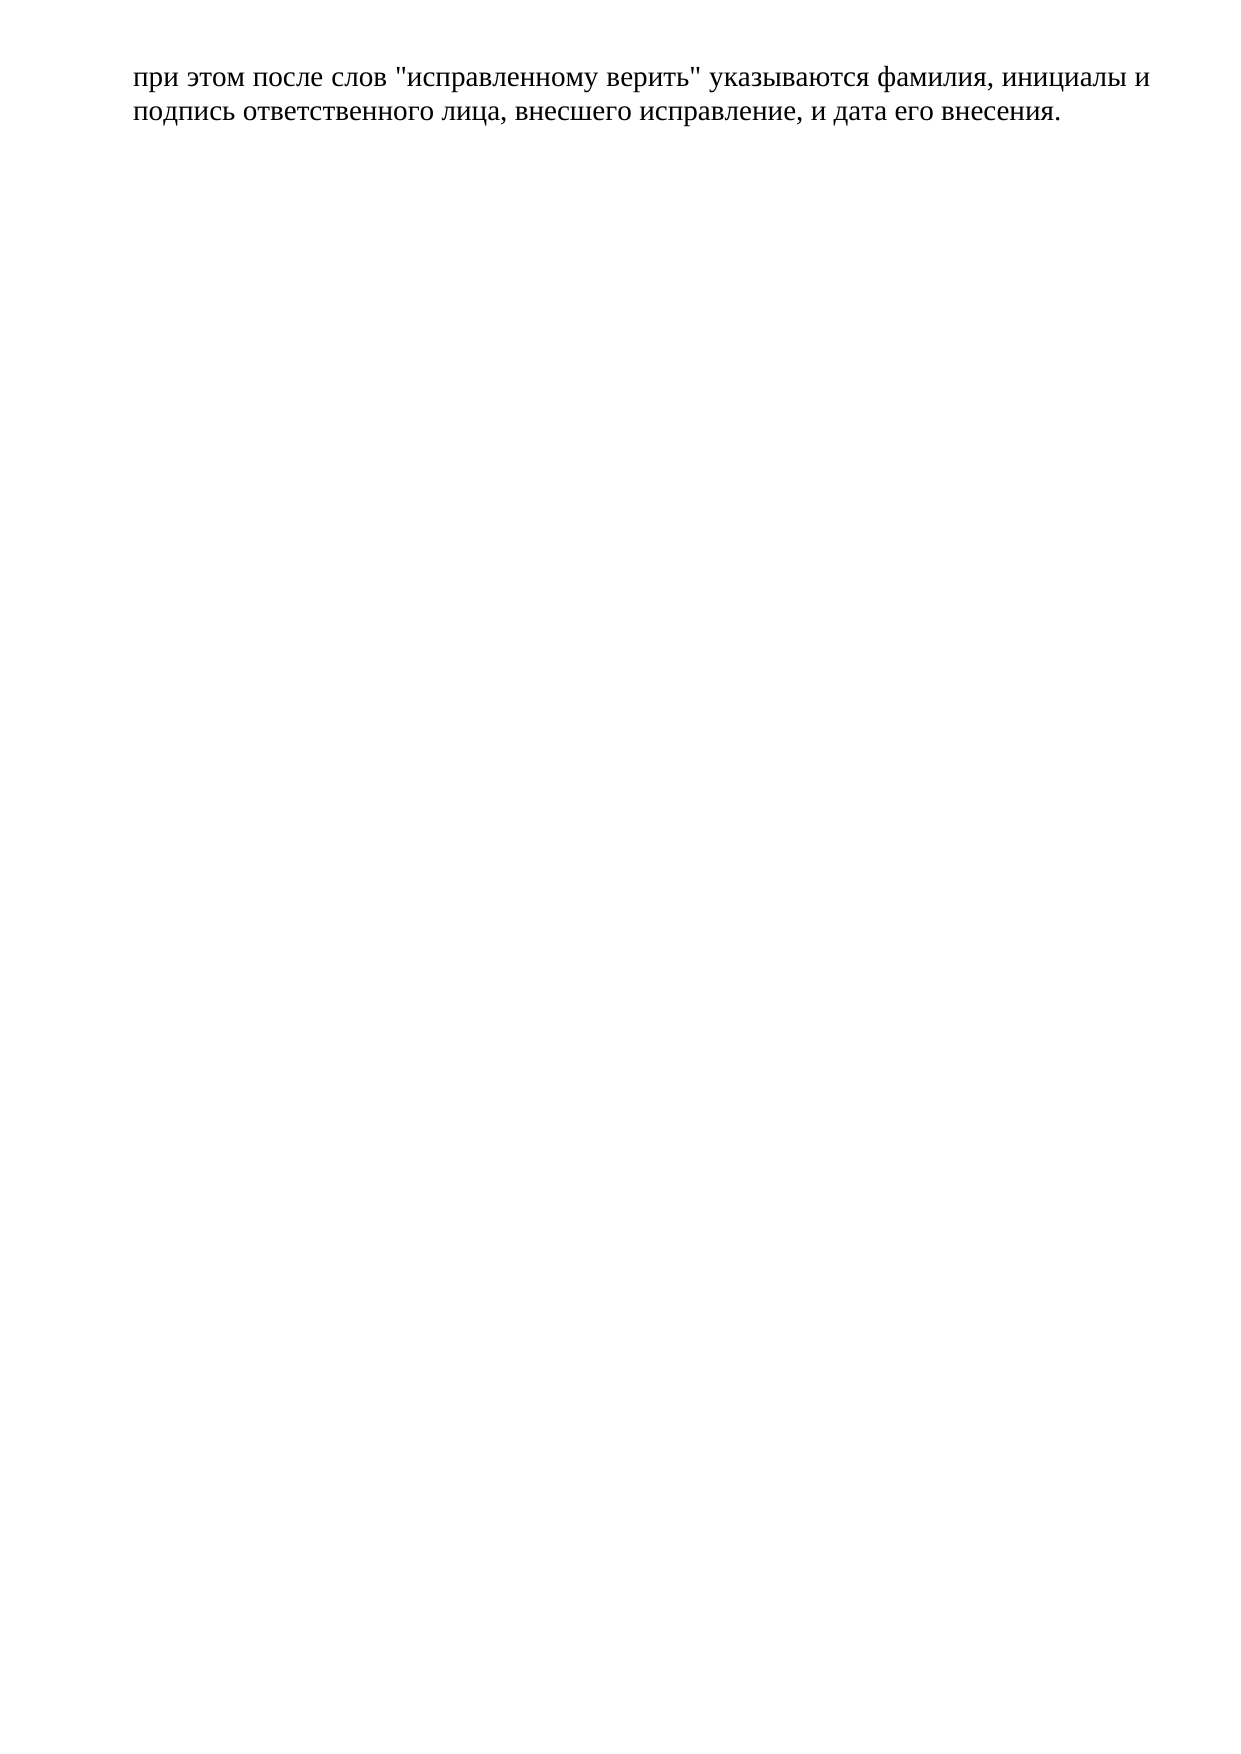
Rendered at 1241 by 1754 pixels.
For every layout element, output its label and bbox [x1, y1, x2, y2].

text [133, 59, 1152, 126]
